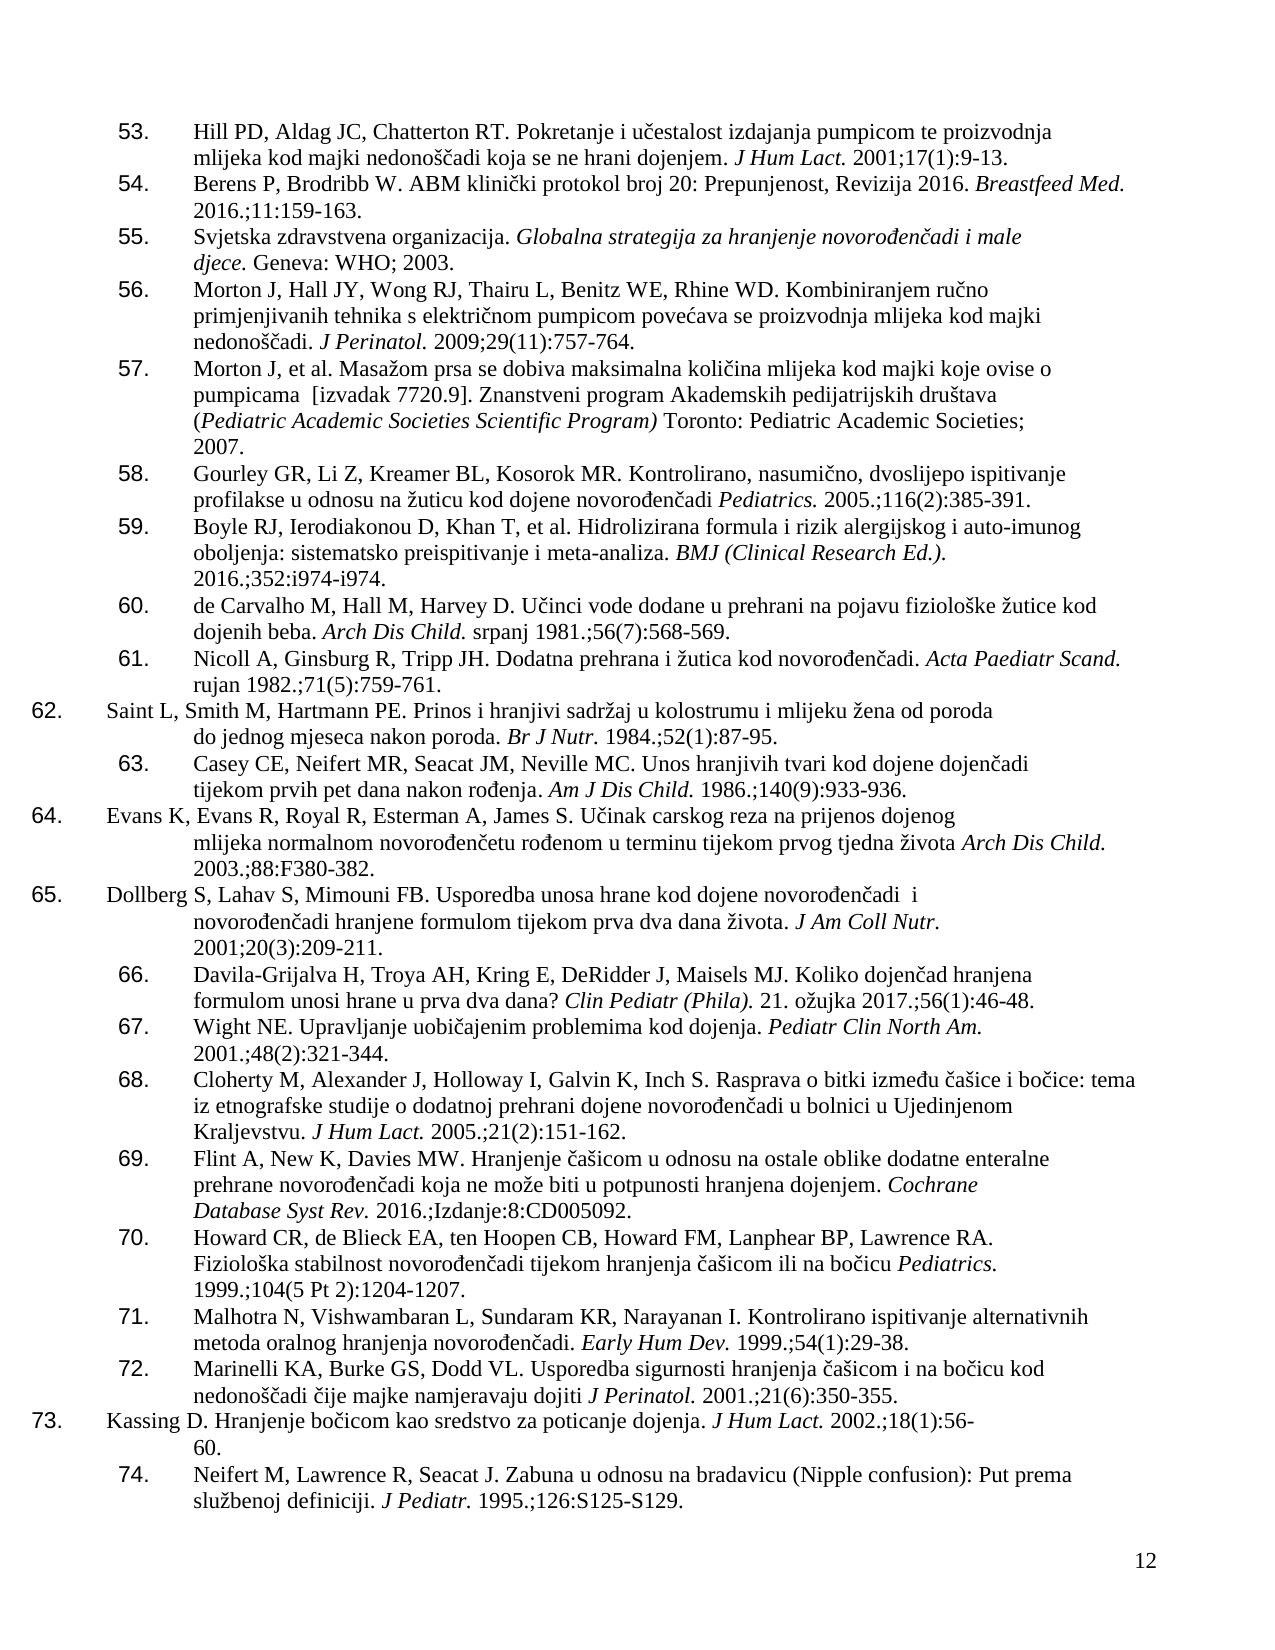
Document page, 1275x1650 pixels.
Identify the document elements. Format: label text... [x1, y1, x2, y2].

text nedonoščadi. J Perinatol. 2009;29(11):757-764. [193, 329, 1169, 355]
text mlijeka normalnom novorođenčetu rođenom u terminu tijekom prvog tjedna života Arch Dis Child. 2003.;88:F380-382. [193, 829, 1159, 882]
list Kassing D. Hranjenje bočicom kao sredstvo za poticanje dojenja. J Hum Lact. 2002.;18(1):56- [31, 1408, 1169, 1434]
list Berens P, Brodribb W. ABM klinički protokol broj 20: Prepunjenost, Revizija 2016. Breastfeed Med. 2016.;11:159-163. [118, 171, 1137, 223]
list Morton J, Hall JY, Wong RJ, Thairu L, Benitz WE, Rhine WD. Kombiniranjem ručno primjenjivanih tehnika s električnom pumpicom povećava se proizvodnja mlijeka kod majki [118, 276, 1107, 329]
text Database Syst Rev. 2016.;Izdanje:8:CD005092. [193, 1198, 1169, 1224]
list Neifert M, Lawrence R, Seacat J. Zabuna u odnosu na bradavicu (Nipple confusion): Put prema službenoj definiciji. J Pediatr. 1995.;126:S125-S129. [118, 1461, 1090, 1514]
text 60. [193, 1434, 1169, 1461]
list Marinelli KA, Burke GS, Dodd VL. Usporedba sigurnosti hranjenja čašicom i na bočicu kod nedonoščadi čije majke namjeravaju dojiti J Perinatol. 2001.;21(6):350-355. [118, 1356, 1109, 1408]
text 2001;20(3):209-211. [193, 934, 1169, 961]
text novorođenčadi hranjene formulom tijekom prva dva dana života. J Am Coll Nutr. [193, 908, 1169, 934]
text 2016.;352:i974-i974. [193, 566, 1169, 592]
list Hill PD, Aldag JC, Chatterton RT. Pokretanje i učestalost izdajanja pumpicom te proizvodnja mlijeka kod majki nedonoščadi koja se ne hrani dojenjem. J Hum Lact. 2001;17(1):9-13. [118, 118, 1126, 171]
text (Pediatric Academic Societies Scientific Program) Toronto: Pediatric Academic Societies; [193, 408, 1169, 434]
list Malhotra N, Vishwambaran L, Sundaram KR, Narayanan I. Kontrolirano ispitivanje alternativnih metoda oralnog hranjenja novorođenčadi. Early Hum Dev. 1999.;54(1):29-38. [118, 1303, 1156, 1356]
list Nicoll A, Ginsburg R, Tripp JH. Dodatna prehrana i žutica kod novorođenčadi. Acta Paediatr Scand. rujan 1982.;71(5):759-761. [118, 645, 1124, 697]
list Davila-Grijalva H, Troya AH, Kring E, DeRidder J, Maisels MJ. Koliko dojenčad hranjena formulom unosi hrane u prva dva dana? Clin Pediatr (Phila). 21. ožujka 2017.;56(1):46-48. [118, 961, 1108, 1014]
list Wight NE. Upravljanje uobičajenim problemima kod dojenja. Pediatr Clin North Am. [118, 1014, 1169, 1039]
text 12 [106, 1547, 1157, 1573]
text do jednog mjeseca nakon poroda. Br J Nutr. 1984.;52(1):87-95. [193, 723, 1169, 750]
text 2007. [193, 434, 1169, 460]
list Boyle RJ, Ierodiakonou D, Khan T, et al. Hidrolizirana formula i rizik alergijskog i auto-imunog oboljenja: sistematsko preispitivanje i meta-analiza. BMJ (Clinical Research Ed.). [118, 513, 1138, 566]
text Kraljevstvu. J Hum Lact. 2005.;21(2):151-162. [193, 1119, 1169, 1145]
list Howard CR, de Blieck EA, ten Hoopen CB, Howard FM, Lanphear BP, Lawrence RA. Fiziološka stabilnost novorođenčadi tijekom hranjenja čašicom ili na bočicu Pediatrics. 1999.;104(5 Pt 2):1204-1207. [118, 1224, 1064, 1302]
list Morton J, et al. Masažom prsa se dobiva maksimalna količina mlijeka kod majki koje ovise o pumpicama [izvadak 7720.9]. Znanstveni program Akademskih pedijatrijskih društava [118, 355, 1125, 408]
list Gourley GR, Li Z, Kreamer BL, Kosorok MR. Kontrolirano, nasumično, dvoslijepo ispitivanje profilakse u odnosu na žuticu kod dojene novorođenčadi Pediatrics. 2005.;116(2):385-391. [118, 461, 1121, 513]
list Svjetska zdravstvena organizacija. Globalna strategija za hranjenje novorođenčadi i male [118, 223, 1169, 249]
list Evans K, Evans R, Royal R, Esterman A, James S. Učinak carskog reza na prijenos dojenog [31, 803, 1169, 829]
list de Carvalho M, Hall M, Harvey D. Učinci vode dodane u prehrani na pojavu fiziološke žutice kod dojenih beba. Arch Dis Child. srpanj 1981.;56(7):568-569. [118, 592, 1124, 645]
text 2001.;48(2):321-344. [193, 1039, 1169, 1066]
list Dollberg S, Lahav S, Mimouni FB. Usporedba unosa hrane kod dojene novorođenčadi i [31, 882, 1169, 908]
text djece. Geneva: WHO; 2003. [193, 249, 1169, 276]
list Casey CE, Neifert MR, Seacat JM, Neville MC. Unos hranjivih tvari kod dojene dojenčadi tijekom prvih pet dana nakon rođenja. Am J Dis Child. 1986.;140(9):933-936. [118, 750, 1094, 803]
list Cloherty M, Alexander J, Holloway I, Galvin K, Inch S. Rasprava o bitki između čašice i bočice: tema iz etnografske studije o dodatnoj prehrani dojene novorođenčadi u bolnici u Ujedinjenom [118, 1066, 1153, 1119]
list Saint L, Smith M, Hartmann PE. Prinos i hranjivi sadržaj u kolostrumu i mlijeku žena od poroda [31, 697, 1169, 723]
list Flint A, New K, Davies MW. Hranjenje čašicom u odnosu na ostale oblike dodatne enteralne prehrane novorođenčadi koja ne može biti u potpunosti hranjena dojenjem. Cochrane [118, 1145, 1127, 1198]
